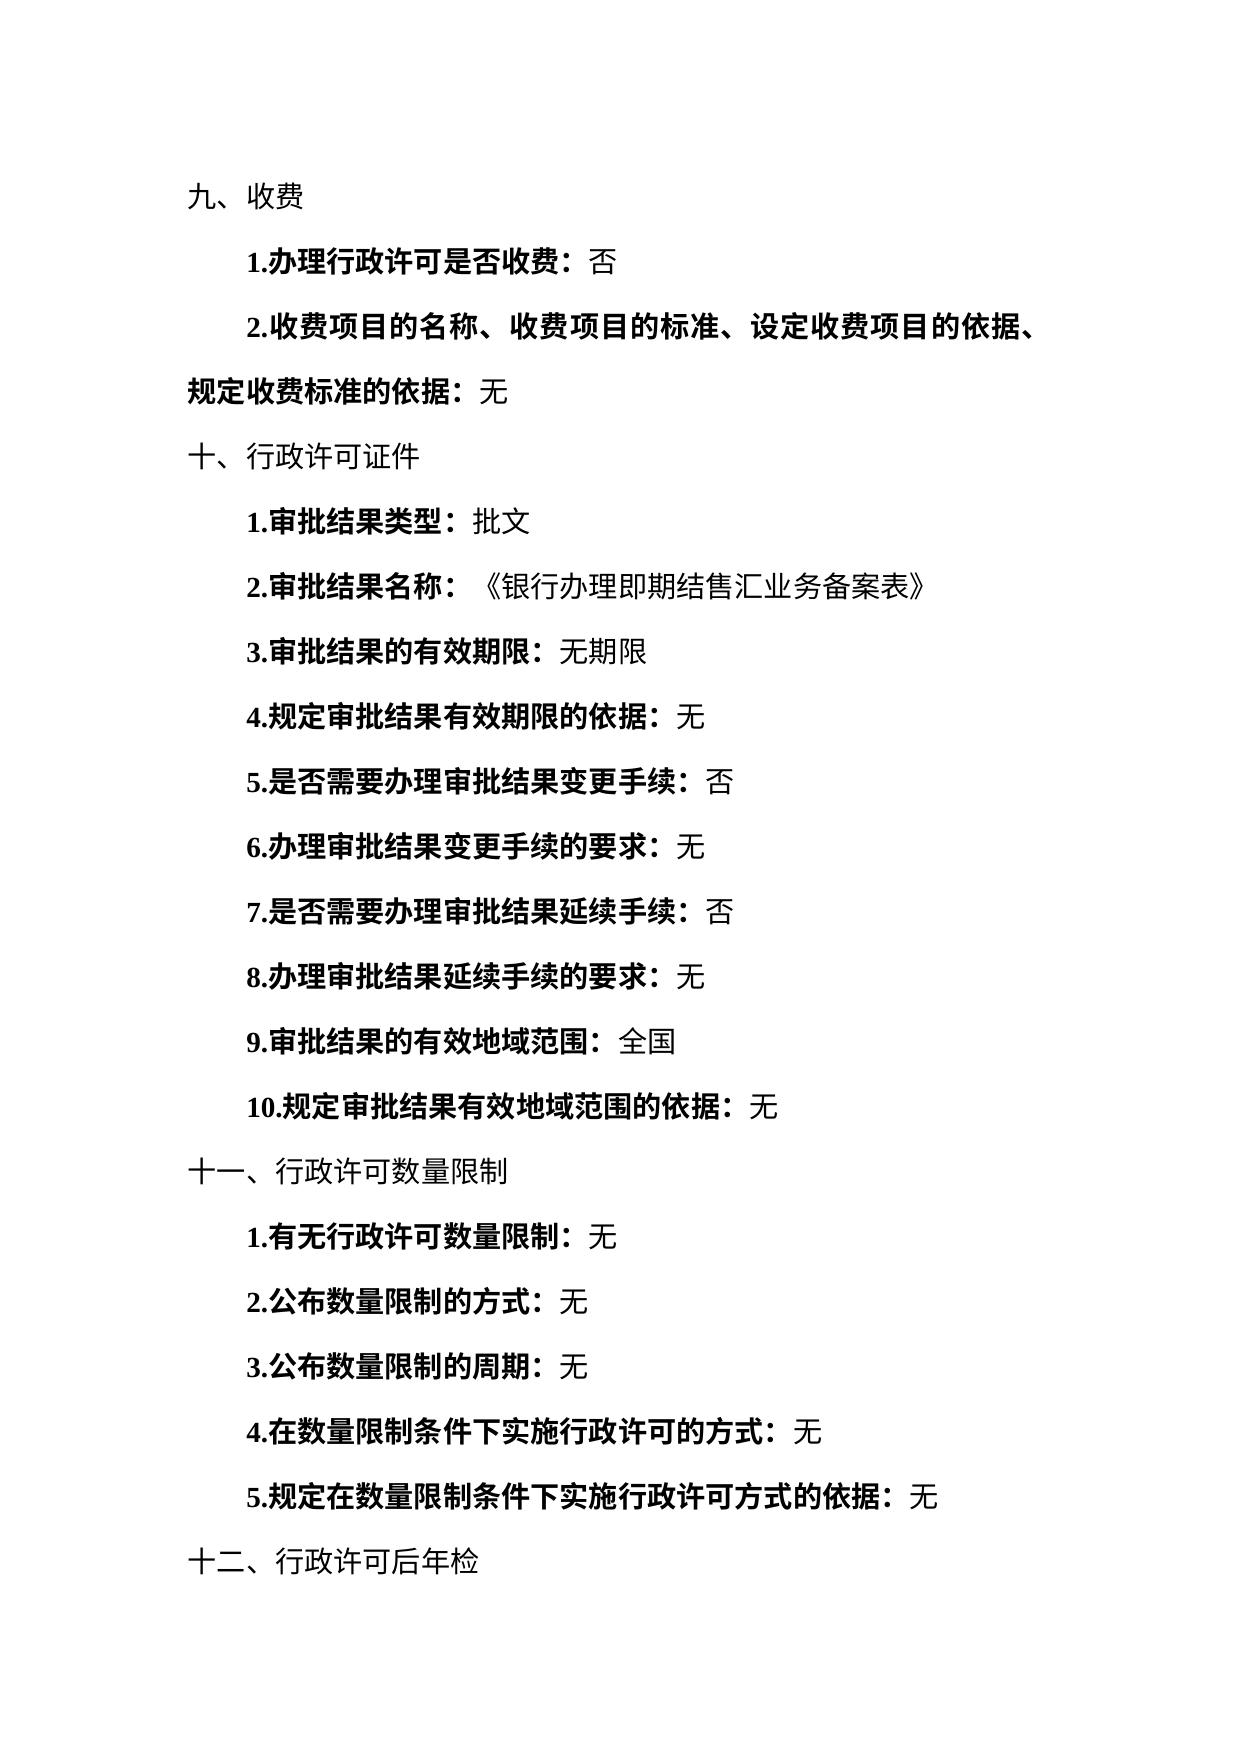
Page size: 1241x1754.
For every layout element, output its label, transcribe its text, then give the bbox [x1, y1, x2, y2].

text 4.在数量限制条件下实施行政许可的方式：无 [187, 1397, 1053, 1462]
text 九、收费 [187, 162, 1053, 227]
text 十、行政许可证件 [187, 422, 1053, 487]
text 5.是否需要办理审批结果变更手续：否 [187, 747, 1053, 812]
text 2.审批结果名称：《银行办理即期结售汇业务备案表》 [187, 552, 1053, 617]
text 2.收费项目的名称、收费项目的标准、设定收费项目的依据、规定收费标准的依据：无 [187, 292, 1053, 422]
text 10.规定审批结果有效地域范围的依据：无 [187, 1072, 1053, 1137]
text 3.审批结果的有效期限：无期限 [187, 617, 1053, 682]
text 6.办理审批结果变更手续的要求：无 [187, 812, 1053, 877]
text 十一、行政许可数量限制 [187, 1137, 1053, 1202]
text 十二、行政许可后年检 [187, 1527, 1053, 1592]
text 7.是否需要办理审批结果延续手续：否 [187, 877, 1053, 942]
text 4.规定审批结果有效期限的依据：无 [187, 682, 1053, 747]
text 3.公布数量限制的周期：无 [187, 1332, 1053, 1397]
text 5.规定在数量限制条件下实施行政许可方式的依据：无 [187, 1462, 1053, 1527]
text 8.办理审批结果延续手续的要求：无 [187, 942, 1053, 1007]
text 1.办理行政许可是否收费：否 [187, 227, 1053, 292]
text 9.审批结果的有效地域范围：全国 [187, 1007, 1053, 1072]
text 1.审批结果类型：批文 [187, 487, 1053, 552]
text 2.公布数量限制的方式：无 [187, 1267, 1053, 1332]
text 1.有无行政许可数量限制：无 [187, 1202, 1053, 1267]
